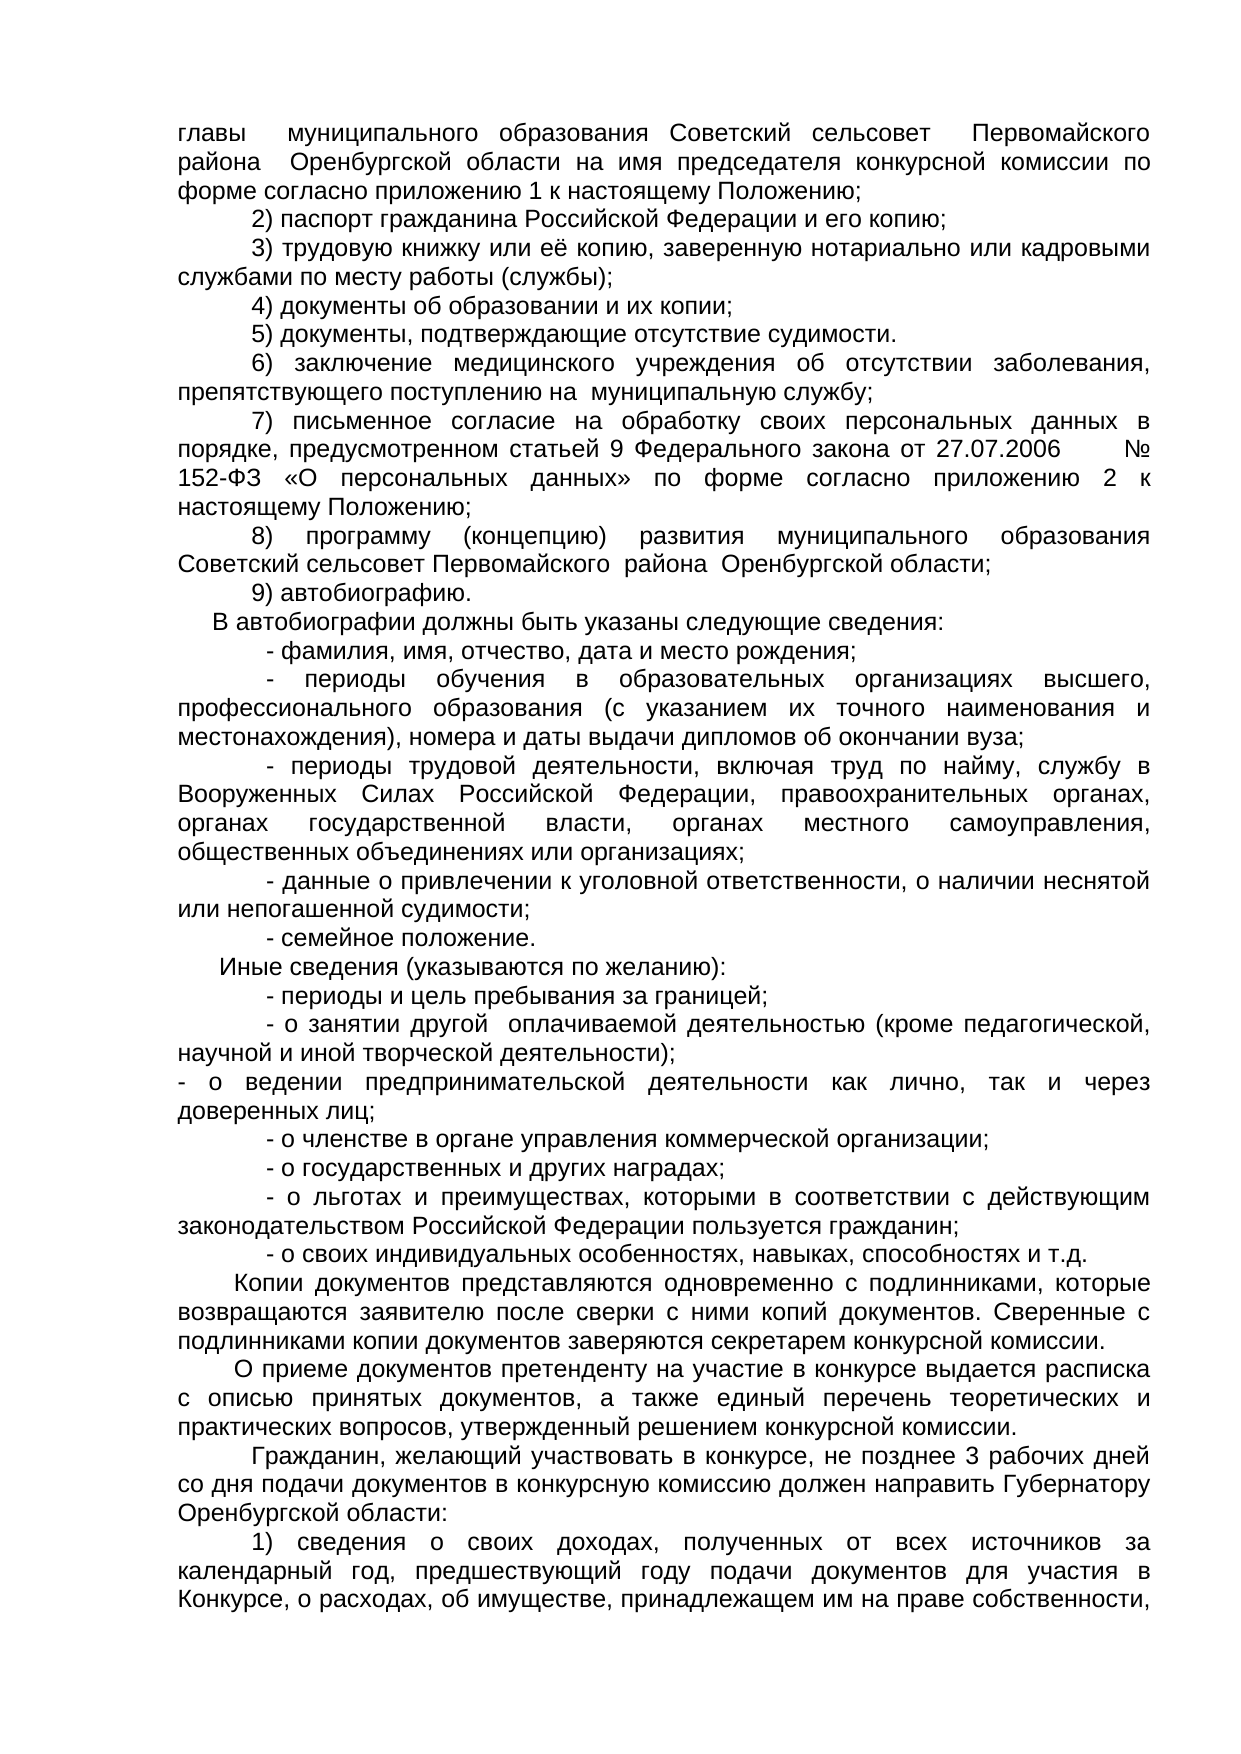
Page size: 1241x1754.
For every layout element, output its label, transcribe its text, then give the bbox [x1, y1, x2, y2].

text 6) заключение медицинского учреждения об отсутствии заболевания, препятствующего поступлению на муниципальную службу; [177, 348, 1152, 406]
text - о членстве в органе управления коммерческой организации; [177, 1124, 1152, 1153]
text 2) паспорт гражданина Российской Федерации и его копию; [177, 204, 1152, 233]
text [177, 1527, 1152, 1613]
text 4) документы об образовании и их копии; [177, 291, 1152, 319]
text - семейное положение. [177, 923, 1152, 952]
text 7) письменное согласие на обработку своих персональных данных в порядке, предусмотренном статьей 9 Федерального закона от 27.07.2006 № 152-ФЗ «О персональных данных» по форме согласно приложению 2 к настоящему Положению; [177, 406, 1152, 521]
text Копии документов представляются одновременно с подлинниками, которые возвращаются заявителю после сверки с ними копий документов. Сверенные с подлинниками копии документов заверяются секретарем конкурсной комиссии. [177, 1268, 1152, 1354]
text В автобиографии должны быть указаны следующие сведения: [177, 607, 1152, 636]
text - периоды трудовой деятельности, включая труд по найму, службу в Вооруженных Силах Российской Федерации, правоохранительных органах, органах государственной власти, органах местного самоуправления, общественных объединениях или организациях; [177, 751, 1152, 866]
text - о льготах и преимуществах, которыми в соответствии с действующим законодательством Российской Федерации пользуется гражданин; [177, 1182, 1152, 1239]
text - о своих индивидуальных особенностях, навыках, способностях и т.д. [177, 1239, 1152, 1268]
text - фамилия, имя, отчество, дата и место рождения; [177, 636, 1152, 664]
text Гражданин, желающий участвовать в конкурсе, не позднее 3 рабочих дней со дня подачи документов в конкурсную комиссию должен направить Губернатору Оренбургской области: [177, 1441, 1152, 1527]
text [177, 118, 1152, 204]
text 5) документы, подтверждающие отсутствие судимости. [177, 319, 1152, 348]
text О приеме документов претенденту на участие в конкурсе выдается расписка с описью принятых документов, а также единый перечень теоретических и практических вопросов, утвержденный решением конкурсной комиссии. [177, 1354, 1152, 1441]
text 8) программу (концепцию) развития муниципального образования Советский сельсовет Первомайского района Оренбургской области; [177, 521, 1152, 578]
text - о ведении предпринимательской деятельности как лично, так и через доверенных лиц; [177, 1067, 1152, 1124]
text 9) автобиографию. [177, 578, 1152, 607]
text Иные сведения (указываются по желанию): [177, 952, 1152, 981]
text - о государственных и других наградах; [177, 1153, 1152, 1182]
text - данные о привлечении к уголовной ответственности, о наличии неснятой или непогашенной судимости; [177, 866, 1152, 923]
text - о занятии другой оплачиваемой деятельностью (кроме педагогической, научной и иной творческой деятельности); [177, 1009, 1152, 1067]
text - периоды и цель пребывания за границей; [177, 981, 1152, 1009]
text 3) трудовую книжку или её копию, заверенную нотариально или кадровыми службами по месту работы (службы); [177, 233, 1152, 291]
text - периоды обучения в образовательных организациях высшего, профессионального образования (с указанием их точного наименования и местонахождения), номера и даты выдачи дипломов об окончании вуза; [177, 664, 1152, 751]
